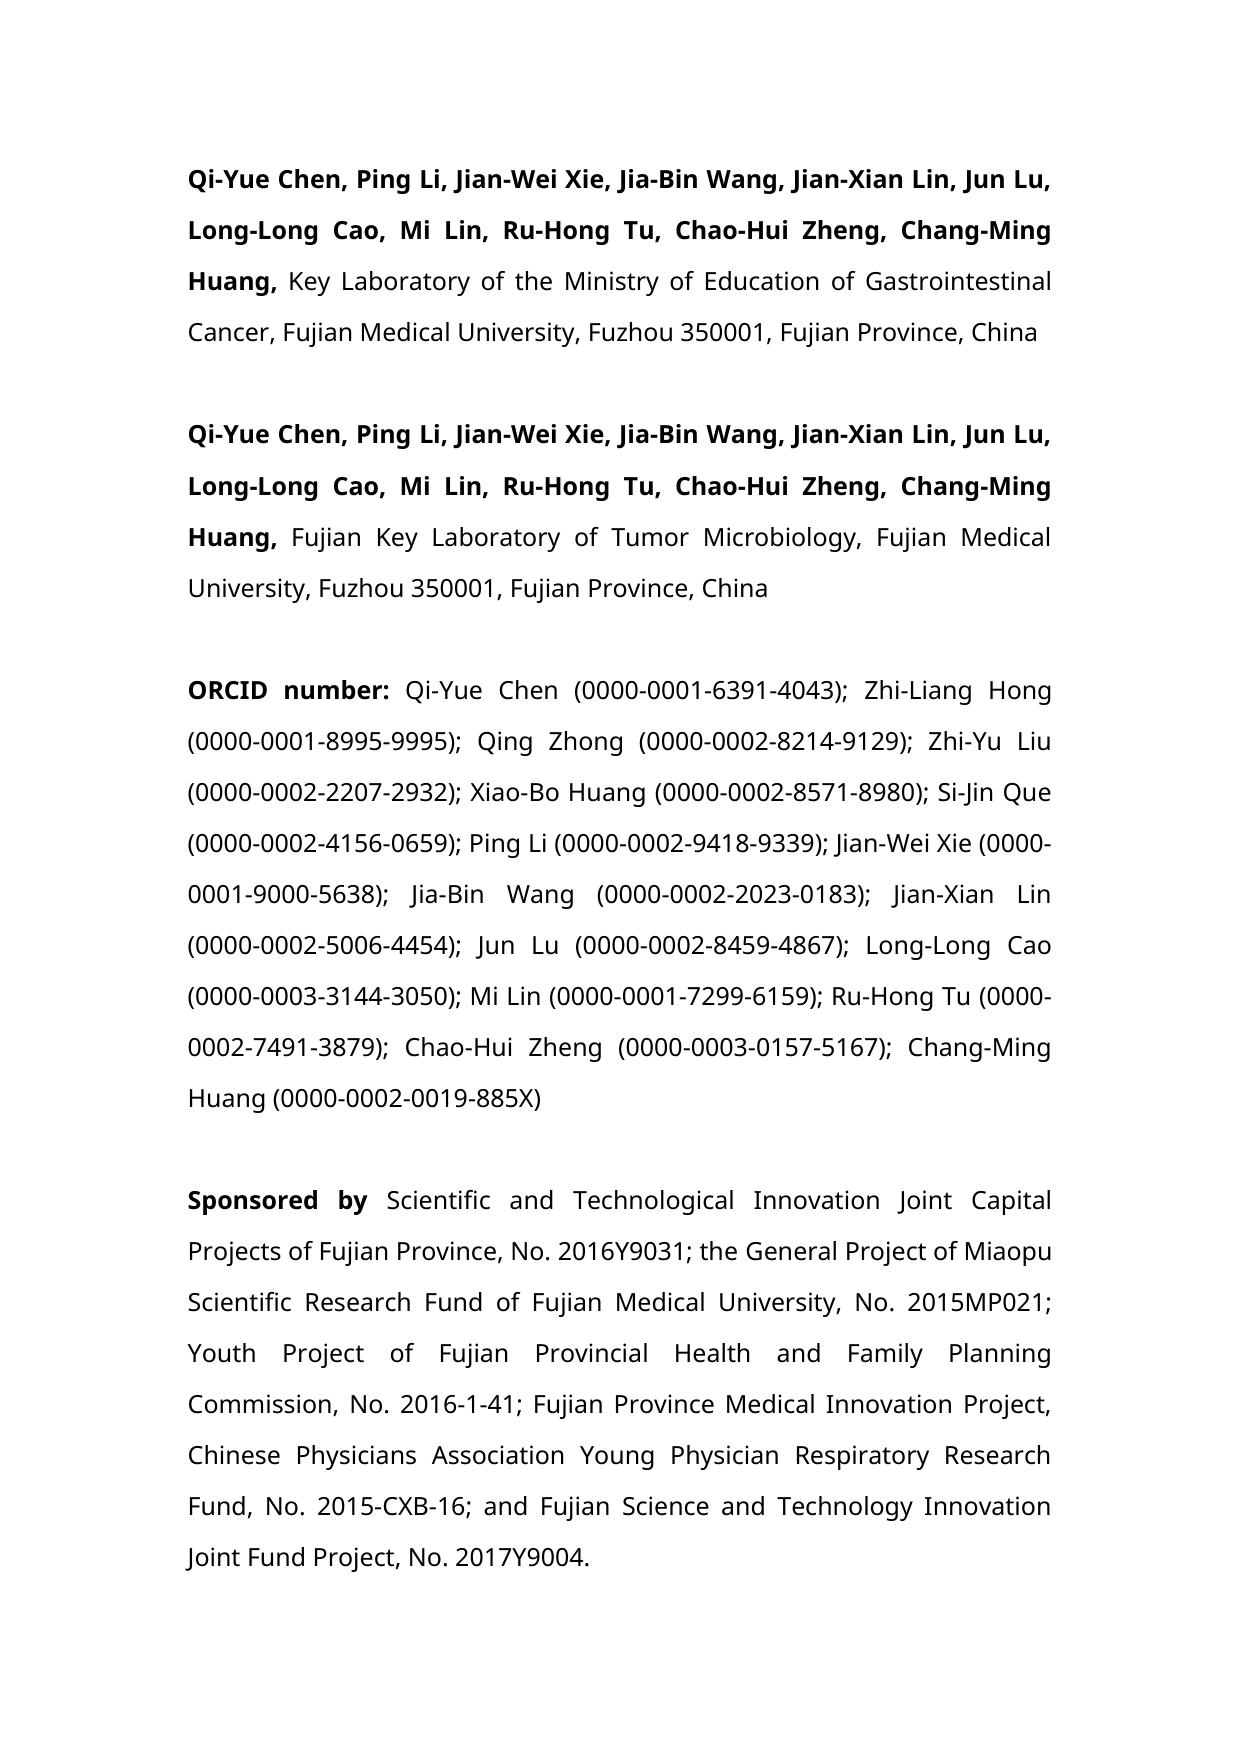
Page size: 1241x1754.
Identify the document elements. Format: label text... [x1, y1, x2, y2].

text Qi-Yue Chen, Ping Li, Jian-Wei Xie, Jia-Bin Wang, Jian-Xian Lin, Jun Lu, Long-Long Cao, Mi Lin, Ru-Hong Tu, Chao-Hui Zheng, Chang-Ming Huang, Fujian Key Laboratory of Tumor Microbiology, Fujian Medical University, Fuzhou 350001, Fujian Province, China [187, 417, 1053, 604]
text ORCID number: Qi-yue Chen (0000-0001-6391-4043); Zhi-Liang Hong (0000-0001-8995-9995); Qing Zhong (0000-0002-8214-9129); Zhi-Yu Liu (0000-0002-2207-2932); Xiao-Bo Huang (0000-0002-8571-8980); Si-Jin Que (0000-0002-4156-0659); Ping Li (0000-0002-9418-9339); Jian-Wei Xie (0000-0001-9000-5638); Jia-Bin Wang (0000-0002-2023-0183); Jian-Xian Lin (0000-0002-5006-4454); Jun Lu (0000-0002-8459-4867); Long-Long Cao (0000-0003-3144-3050); Mi Lin (0000-0001-7299-6159); Ru-Hong Tu (0000-0002-7491-3879); Chao-Hui Zheng (0000-0003-0157-5167); Chang-Ming Huang (0000-0002-0019-885X) [187, 672, 1053, 1115]
text Sponsored by Scientific and Technological Innovation Joint Capital Projects of Fujian Province, No. 2016Y9031; the general project of Miaopu scientific research fund of Fujian Medical University, No. 2015MP021; Youth Project of Fujian Provincial Health and Family Planning Commission, No. 2016-1-41; Fujian Province Medical Innovation Project, Chinese Physicians Association Young Physician Respiratory Research Fund, No. 2015-CXB-16; and Fujian Science and Technology Innovation Joint Fund Project, No. 2017Y9004. [187, 1183, 1053, 1574]
text Qi-Yue Chen, Ping Li, Jian-Wei Xie, Jia-Bin Wang, Jian-Xian Lin, Jun Lu, Long-Long Cao, Mi Lin, Ru-Hong Tu, Chao-Hui Zheng, Chang-Ming Huang, Key Laboratory of the Ministry of Education of Gastrointestinal Cancer, Fujian Medical University, Fuzhou 350001, Fujian Province, China [187, 162, 1053, 349]
